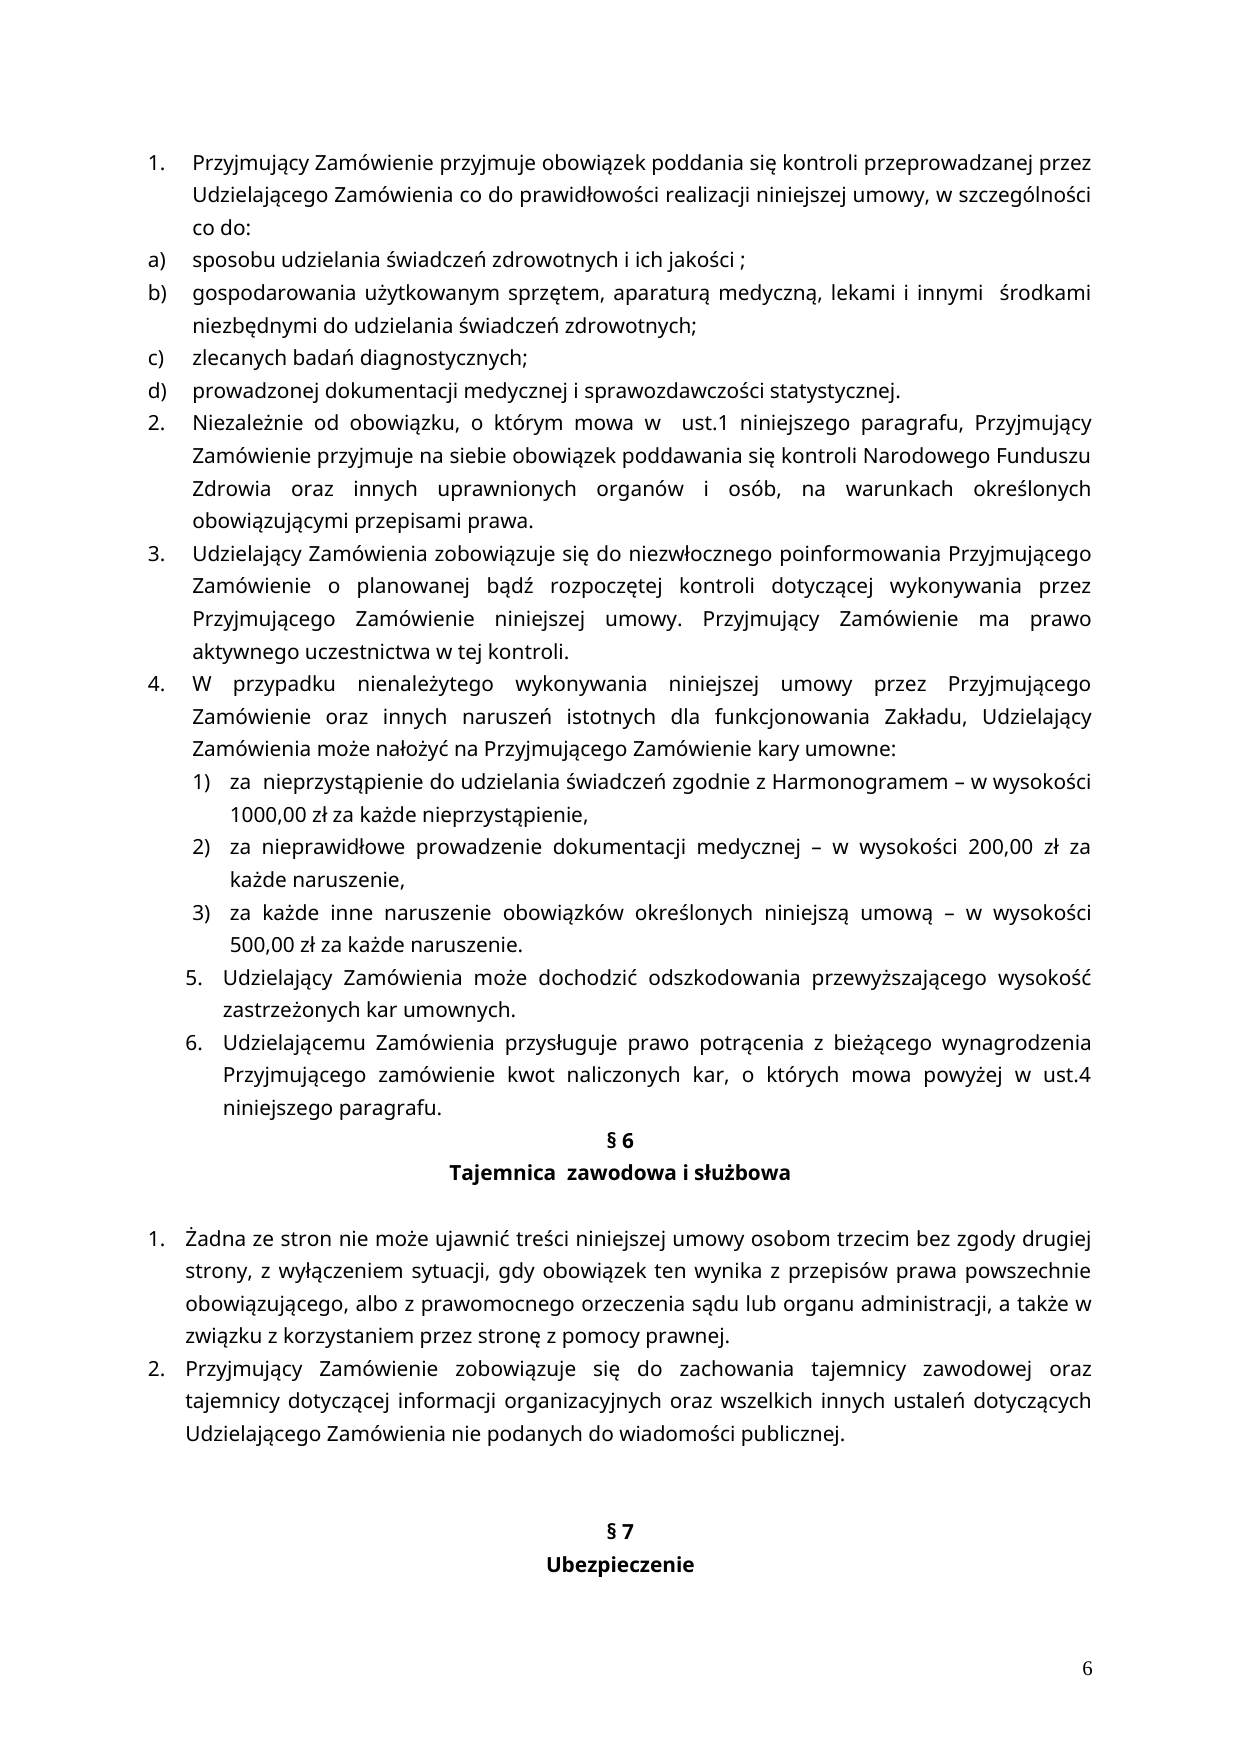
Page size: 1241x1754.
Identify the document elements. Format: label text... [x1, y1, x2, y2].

list Niezależnie od obowiązku, o którym mowa w ust.1 niniejszego paragrafu, Przyjmujący Zamówienie przyjmuje na siebie obowiązek poddawania się kontroli Narodowego Funduszu Zdrowia oraz innych uprawnionych organów i osób, na warunkach określonych obowiązującymi przepisami prawa. [148, 408, 1092, 535]
list Udzielający Zamówienia zobowiązuje się do niezwłocznego poinformowania Przyjmującego Zamówienie o planowanej bądź rozpoczętej kontroli dotyczącej wykonywania przez Przyjmującego Zamówienie niniejszej umowy. Przyjmujący Zamówienie ma prawo aktywnego uczestnictwa w tej kontroli. [148, 539, 1092, 665]
list Przyjmujący Zamówienie przyjmuje obowiązek poddania się kontroli przeprowadzanej przez Udzielającego Zamówienia co do prawidłowości realizacji niniejszej umowy, w szczególności co do: [148, 148, 1092, 241]
list Udzielający Zamówienia może dochodzić odszkodowania przewyższającego wysokość zastrzeżonych kar umownych. [185, 963, 1092, 1024]
list Żadna ze stron nie może ujawnić treści niniejszej umowy osobom trzecim bez zgody drugiej strony, z wyłączeniem sytuacji, gdy obowiązek ten wynika z przepisów prawa powszechnie obowiązującego, albo z prawomocnego orzeczenia sądu lub organu administracji, a także w związku z korzystaniem przez stronę z pomocy prawnej. [148, 1224, 1092, 1350]
list Udzielającemu Zamówienia przysługuje prawo potrącenia z bieżącego wynagrodzenia Przyjmującego zamówienie kwot naliczonych kar, o których mowa powyżej w ust.4 niniejszego paragrafu. [185, 1028, 1092, 1122]
text Tajemnica zawodowa i służbowa [148, 1158, 1092, 1187]
text § 6 [148, 1126, 1092, 1154]
list sposobu udzielania świadczeń zdrowotnych i ich jakości ; [148, 246, 1092, 274]
text Ubezpieczenie [148, 1550, 1092, 1578]
list za każde inne naruszenie obowiązków określonych niniejszą umową – w wysokości 500,00 zł za każde naruszenie. [192, 898, 1092, 959]
list zlecanych badań diagnostycznych; [148, 343, 1092, 372]
list Przyjmujący Zamówienie zobowiązuje się do zachowania tajemnicy zawodowej oraz tajemnicy dotyczącej informacji organizacyjnych oraz wszelkich innych ustaleń dotyczących Udzielającego Zamówienia nie podanych do wiadomości publicznej. [148, 1354, 1092, 1448]
list W przypadku nienależytego wykonywania niniejszej umowy przez Przyjmującego Zamówienie oraz innych naruszeń istotnych dla funkcjonowania Zakładu, Udzielający Zamówienia może nałożyć na Przyjmującego Zamówienie kary umowne: [148, 669, 1092, 763]
list prowadzonej dokumentacji medycznej i sprawozdawczości statystycznej. [148, 376, 1092, 404]
list za nieprawidłowe prowadzenie dokumentacji medycznej – w wysokości 200,00 zł za każde naruszenie, [192, 832, 1092, 893]
list za nieprzystąpienie do udzielania świadczeń zgodnie z Harmonogramem – w wysokości 1000,00 zł za każde nieprzystąpienie, [192, 767, 1092, 828]
list gospodarowania użytkowanym sprzętem, aparaturą medyczną, lekami i innymi środkami niezbędnymi do udzielania świadczeń zdrowotnych; [148, 278, 1092, 339]
text § 7 [148, 1517, 1092, 1546]
